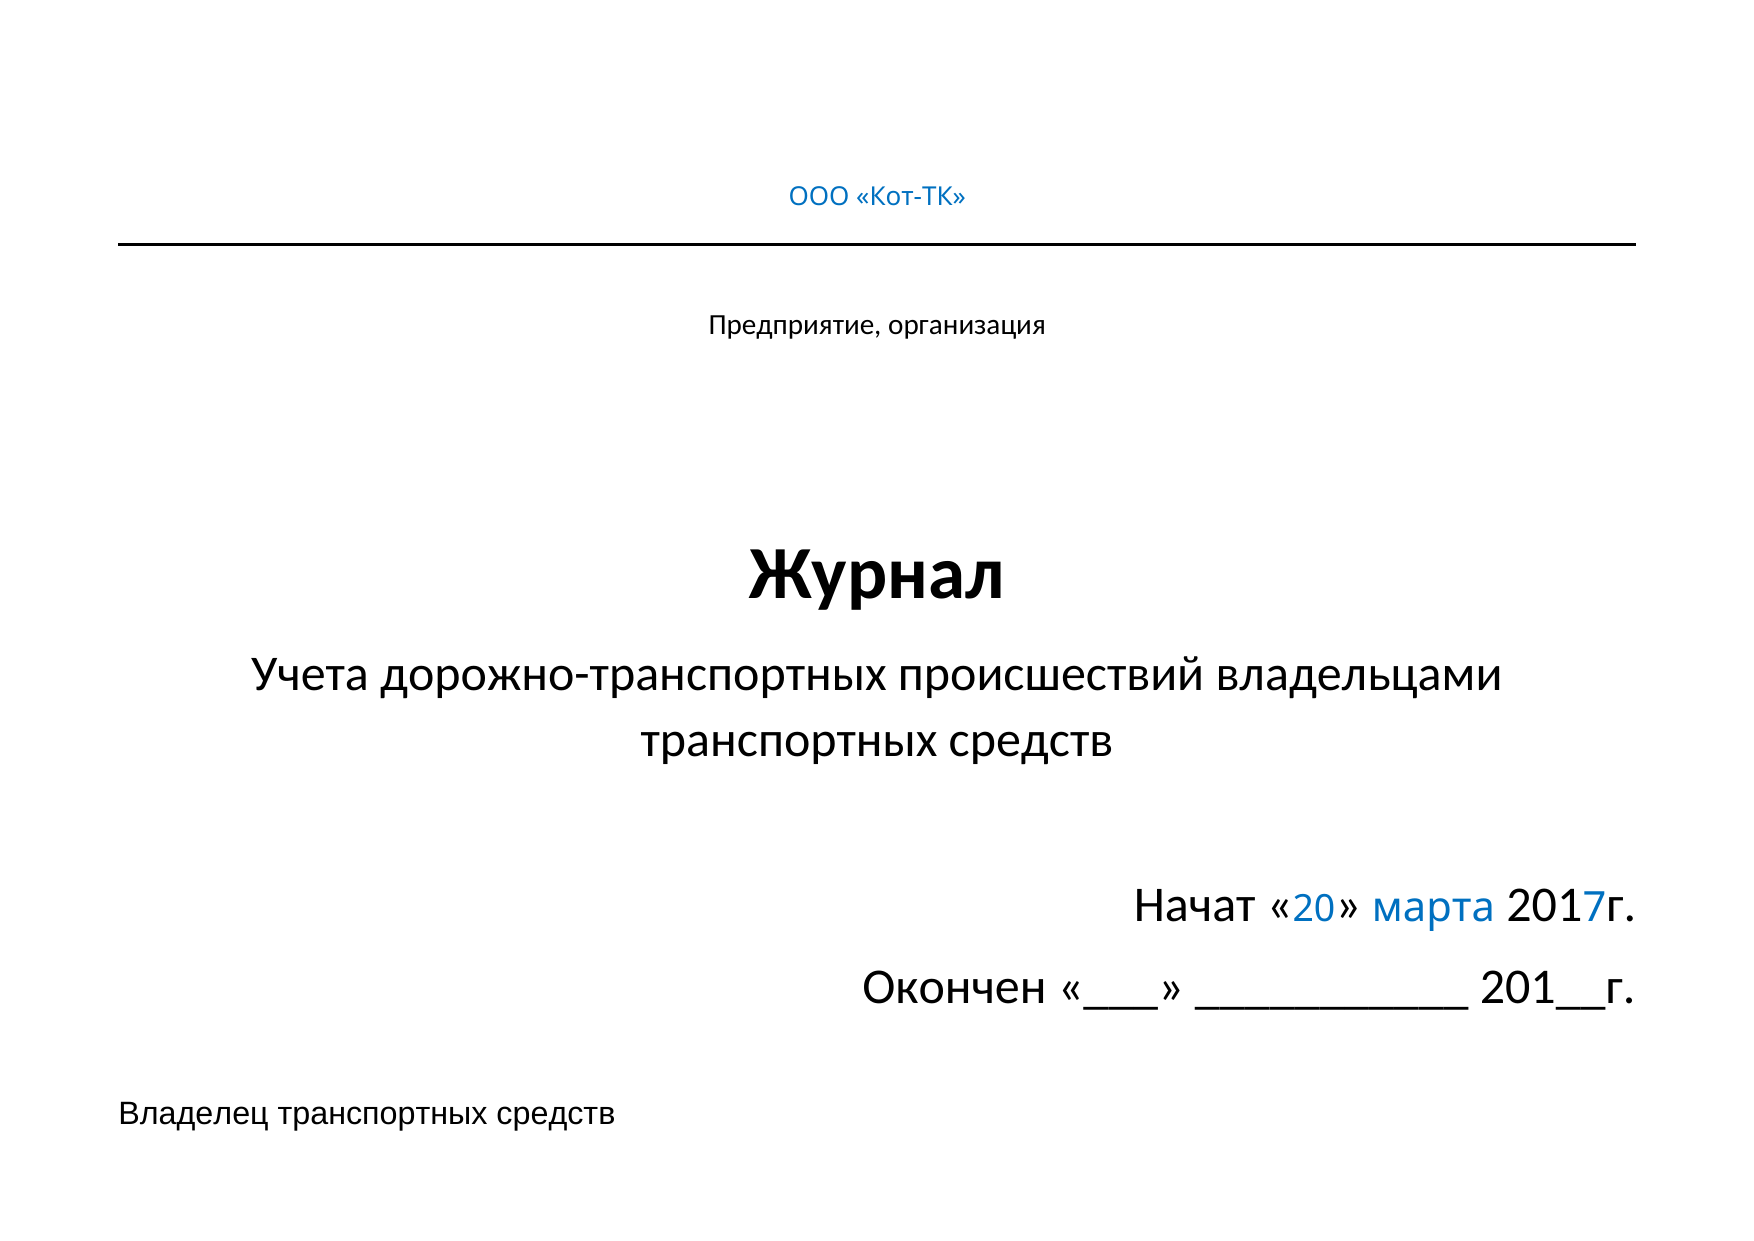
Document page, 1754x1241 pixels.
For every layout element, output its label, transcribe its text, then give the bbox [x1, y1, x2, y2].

text Учета дорожно-транспортных происшествий владельцами транспортных средств [118, 642, 1636, 768]
text Владелец транспортных средств [118, 1094, 1636, 1131]
text Начат «20» марта 2017г. [118, 872, 1636, 933]
text Журнал [118, 526, 1636, 618]
text Предприятие, организация [118, 306, 1636, 341]
text Окончен «___» ___________ 201__г. [118, 955, 1636, 1016]
text ООО «Кот-ТК» [118, 177, 1636, 213]
